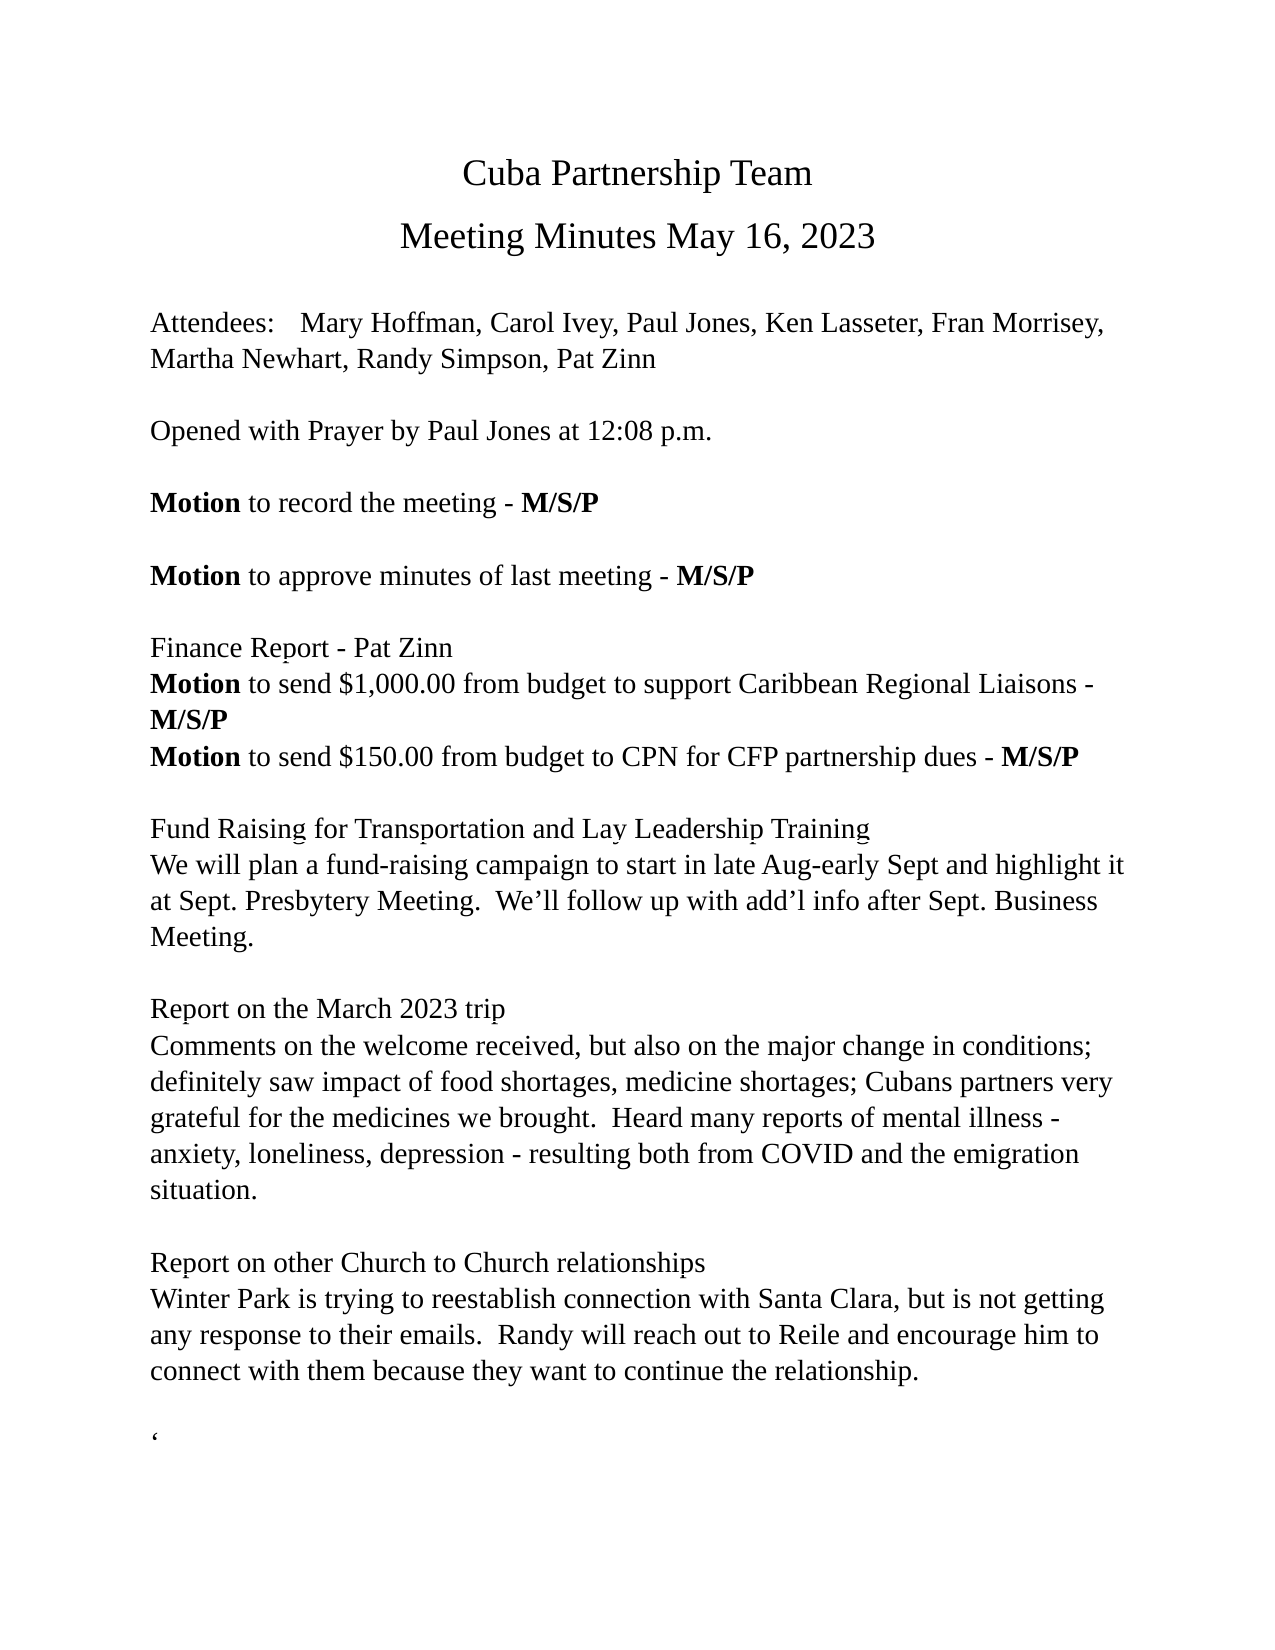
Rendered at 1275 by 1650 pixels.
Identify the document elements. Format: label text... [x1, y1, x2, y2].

text Attendees: Mary Hoffman, Carol Ivey, Paul Jones, Ken Lasseter, Fran Morrisey, Martha Newhart, Randy Simpson, Pat Zinn [150, 305, 1125, 374]
text ‘ [150, 1425, 1125, 1459]
text Opened with Prayer by Paul Jones at 12:08 p.m. [150, 413, 1125, 447]
text We will plan a fund-raising campaign to start in late Aug-early Sept and highlight it at Sept. Presbytery Meeting. We’ll follow up with add’l info after Sept. Business Meeting. [150, 847, 1125, 953]
text Winter Park is trying to reestablish connection with Santa Clara, but is not getting any response to their emails. Randy will reach out to Reile and encourage him to connect with them because they want to continue the relationship. [150, 1281, 1125, 1387]
text Motion to approve minutes of last meeting - M/S/P [150, 558, 1125, 591]
text Motion to send $150.00 from budget to CPN for CFP partnership dues - M/S/P [150, 739, 1125, 772]
text Meeting Minutes May 16, 2023 [150, 213, 1125, 256]
text Report on the March 2023 trip [150, 992, 1125, 1025]
text Comments on the welcome received, but also on the major change in conditions; definitely saw impact of food shortages, medicine shortages; Cubans partners very grateful for the medicines we brought. Heard many reports of mental illness - anxiety, loneliness, depression - resulting both from COVID and the emigration situation. [150, 1028, 1125, 1206]
text Motion to send $1,000.00 from budget to support Caribbean Regional Liaisons - M/S/P [150, 666, 1125, 736]
text Cuba Partnership Team [150, 150, 1125, 193]
text Fund Raising for Transportation and Lay Leadership Training [150, 811, 1125, 844]
text Finance Report - Pat Zinn [150, 630, 1125, 664]
text Report on other Church to Church relationships [150, 1245, 1125, 1278]
text Motion to record the meeting - M/S/P [150, 486, 1125, 519]
